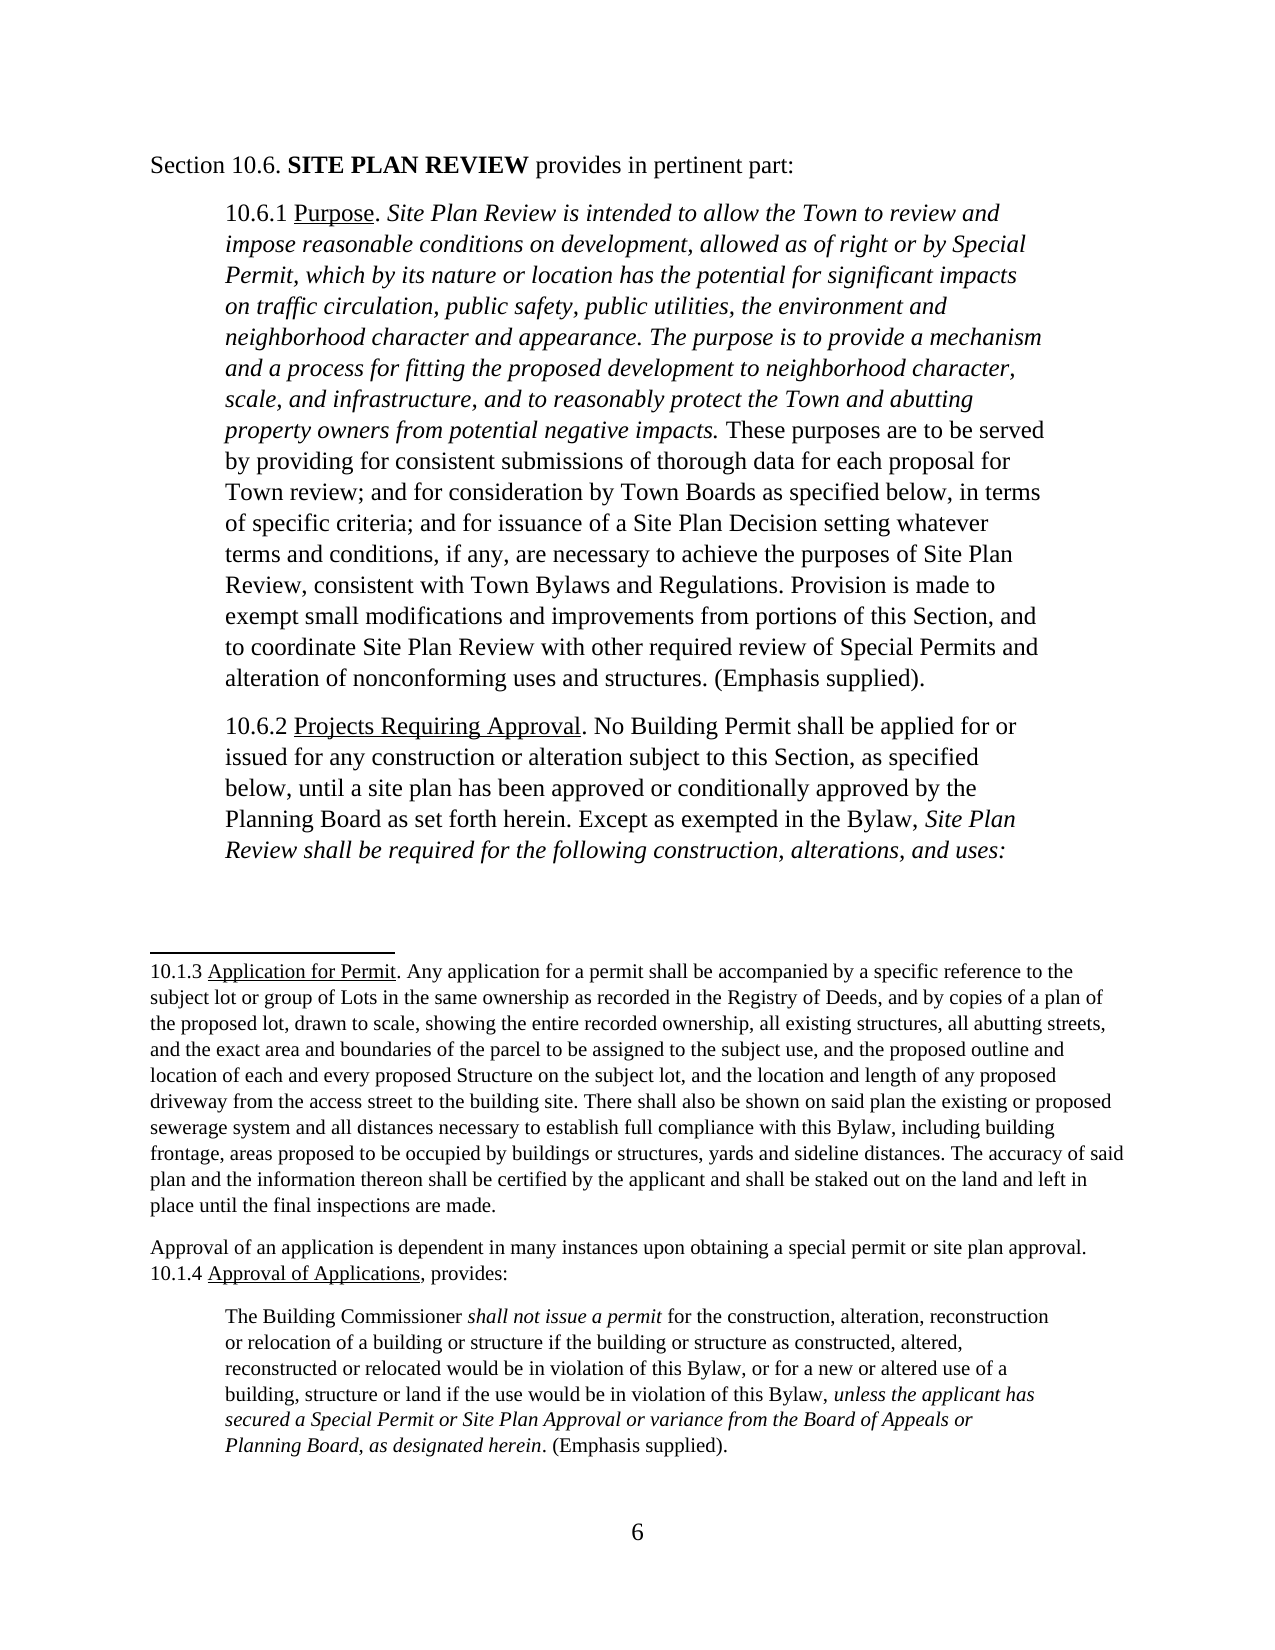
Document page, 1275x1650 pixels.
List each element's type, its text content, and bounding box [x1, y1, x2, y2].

text 10.6.2 Projects Requiring Approval. No Building Permit shall be applied for or issued for any construction or alteration subject to this Section, as specified below, until a site plan has been approved or conditionally approved by the Planning Board as set forth herein. Except as exempted in the Bylaw, Site Plan Review shall be required for the following construction, alterations, and uses: [225, 711, 1050, 864]
text Section 10.6. SITE PLAN REVIEW provides in pertinent part: [150, 150, 1125, 179]
text 10.6.1 Purpose. Site Plan Review is intended to allow the Town to review and impose reasonable conditions on development, allowed as of right or by Special Permit, which by its nature or location has the potential for significant impacts on traffic circulation, public safety, public utilities, the environment and neighborhood character and appearance. The purpose is to provide a mechanism and a process for fitting the proposed development to neighborhood character, scale, and infrastructure, and to reasonably protect the Town and abutting property owners from potential negative impacts. These purposes are to be served by providing for consistent submissions of thorough data for each proposal for Town review; and for consideration by Town Boards as specified below, in terms of specific criteria; and for issuance of a Site Plan Decision setting whatever terms and conditions, if any, are necessary to achieve the purposes of Site Plan Review, consistent with Town Bylaws and Regulations. Provision is made to exempt small modifications and improvements from portions of this Section, and to coordinate Site Plan Review with other required review of Special Permits and alteration of nonconforming uses and structures. (Emphasis supplied). [225, 198, 1050, 692]
